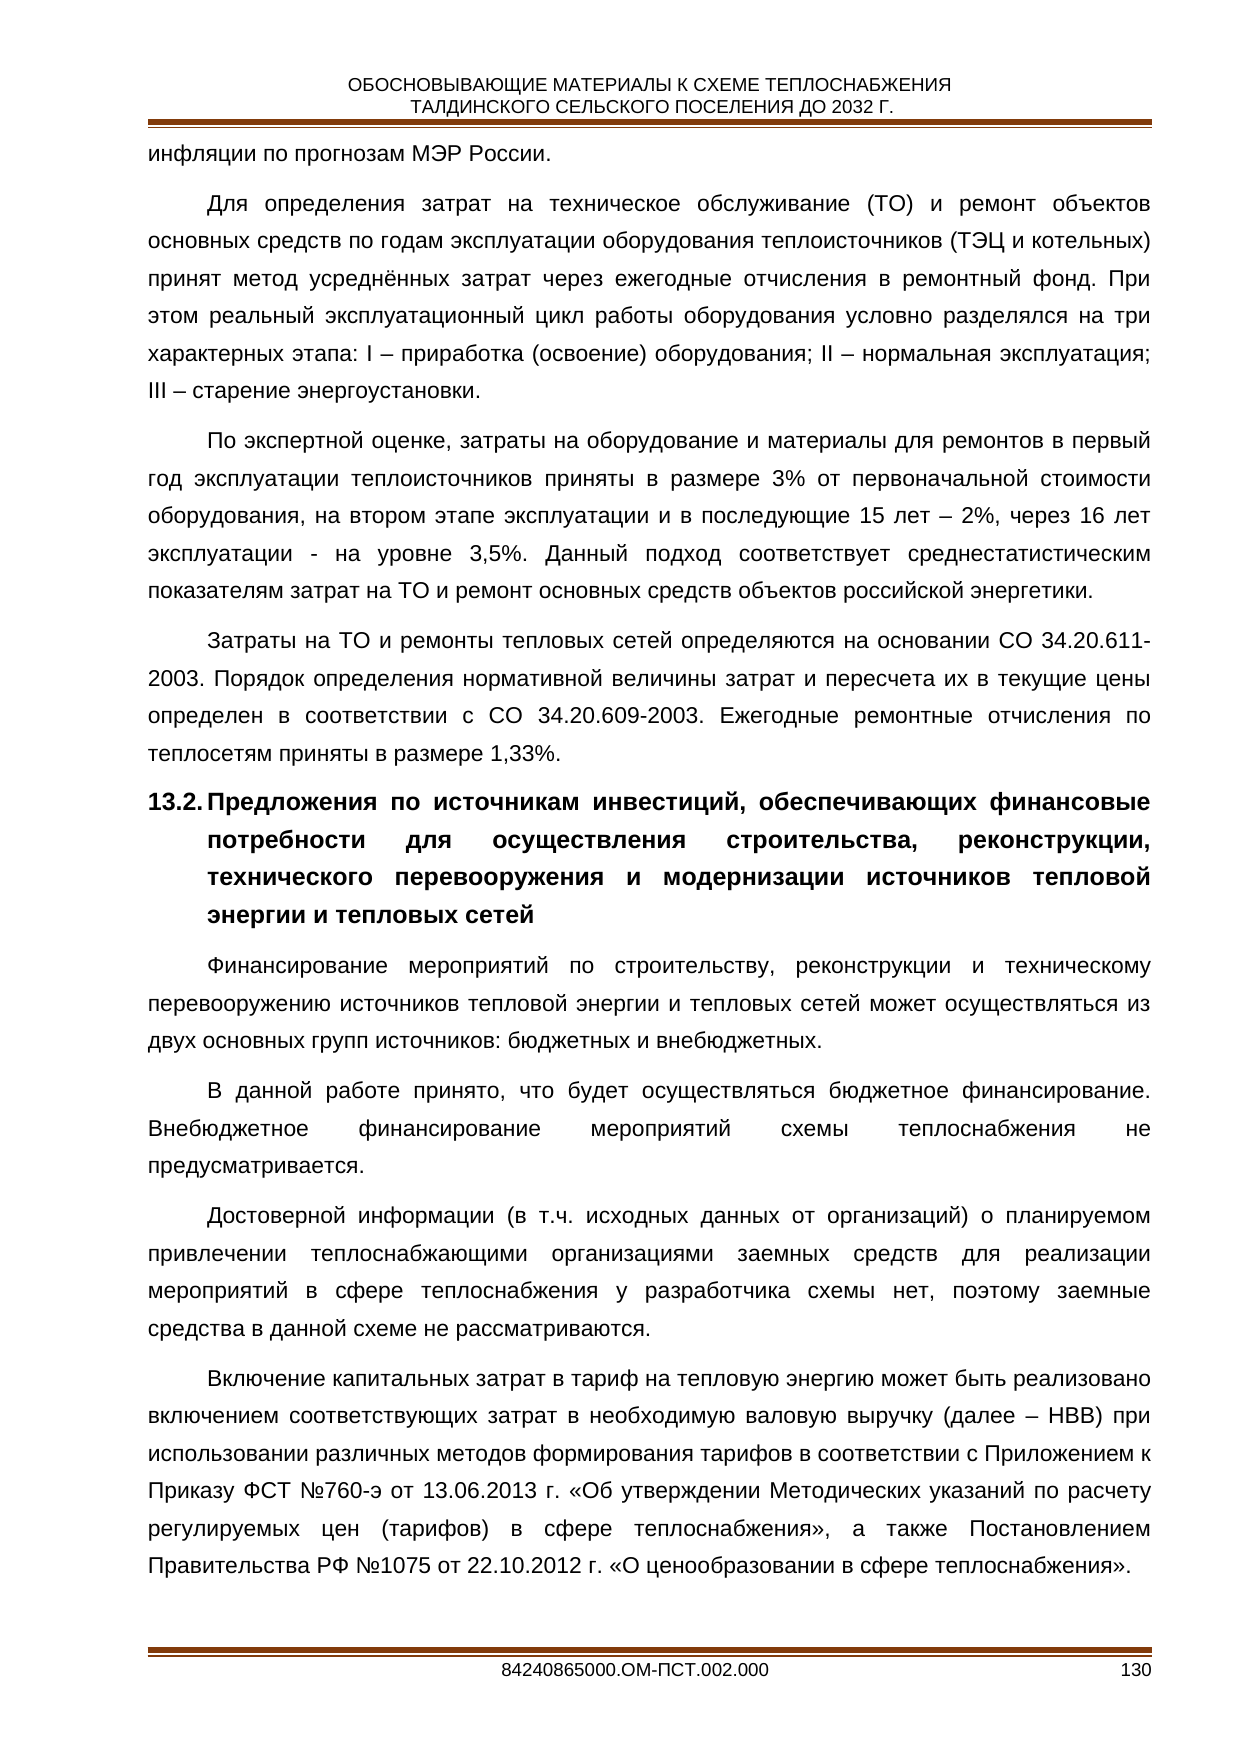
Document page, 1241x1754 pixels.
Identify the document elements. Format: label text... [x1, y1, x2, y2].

text По экспертной оценке, затраты на оборудование и материалы для ремонтов в первый год эксплуатации теплоисточников приняты в размере 3% от первоначальной стоимости оборудования, на втором этапе эксплуатации и в последующие 15 лет – 2%, через 16 лет эксплуатации - на уровне 3,5%. Данный подход соответствует среднестатистическим показателям затрат на ТО и ремонт основных средств объектов российской энергетики. [148, 416, 1152, 603]
text Включение капитальных затрат в тариф на тепловую энергию может быть реализовано включением соответствующих затрат в необходимую валовую выручку (далее – НВВ) при использовании различных методов формирования тарифов в соответствии с Приложением к Приказу ФСТ №760-э от 13.06.2013 г. «Об утверждении Методических указаний по расчету регулируемых цен (тарифов) в сфере теплоснабжения», а также Постановлением Правительства РФ №1075 от 22.10.2012 г. «О ценообразовании в сфере теплоснабжения». [148, 1353, 1152, 1578]
text В данной работе принято, что будет осуществляться бюджетное финансирование. Внебюджетное финансирование мероприятий схемы теплоснабжения не предусматривается. [148, 1066, 1152, 1178]
text Для определения затрат на техническое обслуживание (ТО) и ремонт объектов основных средств по годам эксплуатации оборудования теплоисточников (ТЭЦ и котельных) принят метод усреднённых затрат через ежегодные отчисления в ремонтный фонд. При этом реальный эксплуатационный цикл работы оборудования условно разделялся на три характерных этапа: I – приработка (освоение) оборудования; II – нормальная эксплуатация; III – старение энергоустановки. [148, 178, 1152, 403]
text Затраты на ТО и ремонты тепловых сетей определяются на основании СО 34.20.611-2003. Порядок определения нормативной величины затрат и пересчета их в текущие цены определен в соответствии с СО 34.20.609-2003. Ежегодные ремонтные отчисления по теплосетям приняты в размере 1,33%. [148, 616, 1152, 766]
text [148, 128, 1152, 166]
text Финансирование мероприятий по строительству, реконструкции и техническому перевооружению источников тепловой энергии и тепловых сетей может осуществляться из двух основных групп источников: бюджетных и внебюджетных. [148, 941, 1152, 1053]
text Достоверной информации (в т.ч. исходных данных от организаций) о планируемом привлечении теплоснабжающими организациями заемных средств для реализации мероприятий в сфере теплоснабжения у разработчика схемы нет, поэтому заемные средства в данной схеме не рассматриваются. [148, 1191, 1152, 1341]
list Предложения по источникам инвестиций, обеспечивающих финансовые потребности для осуществления строительства, реконструкции, технического перевооружения и модернизации источников тепловой энергии и тепловых сетей [148, 778, 1152, 928]
